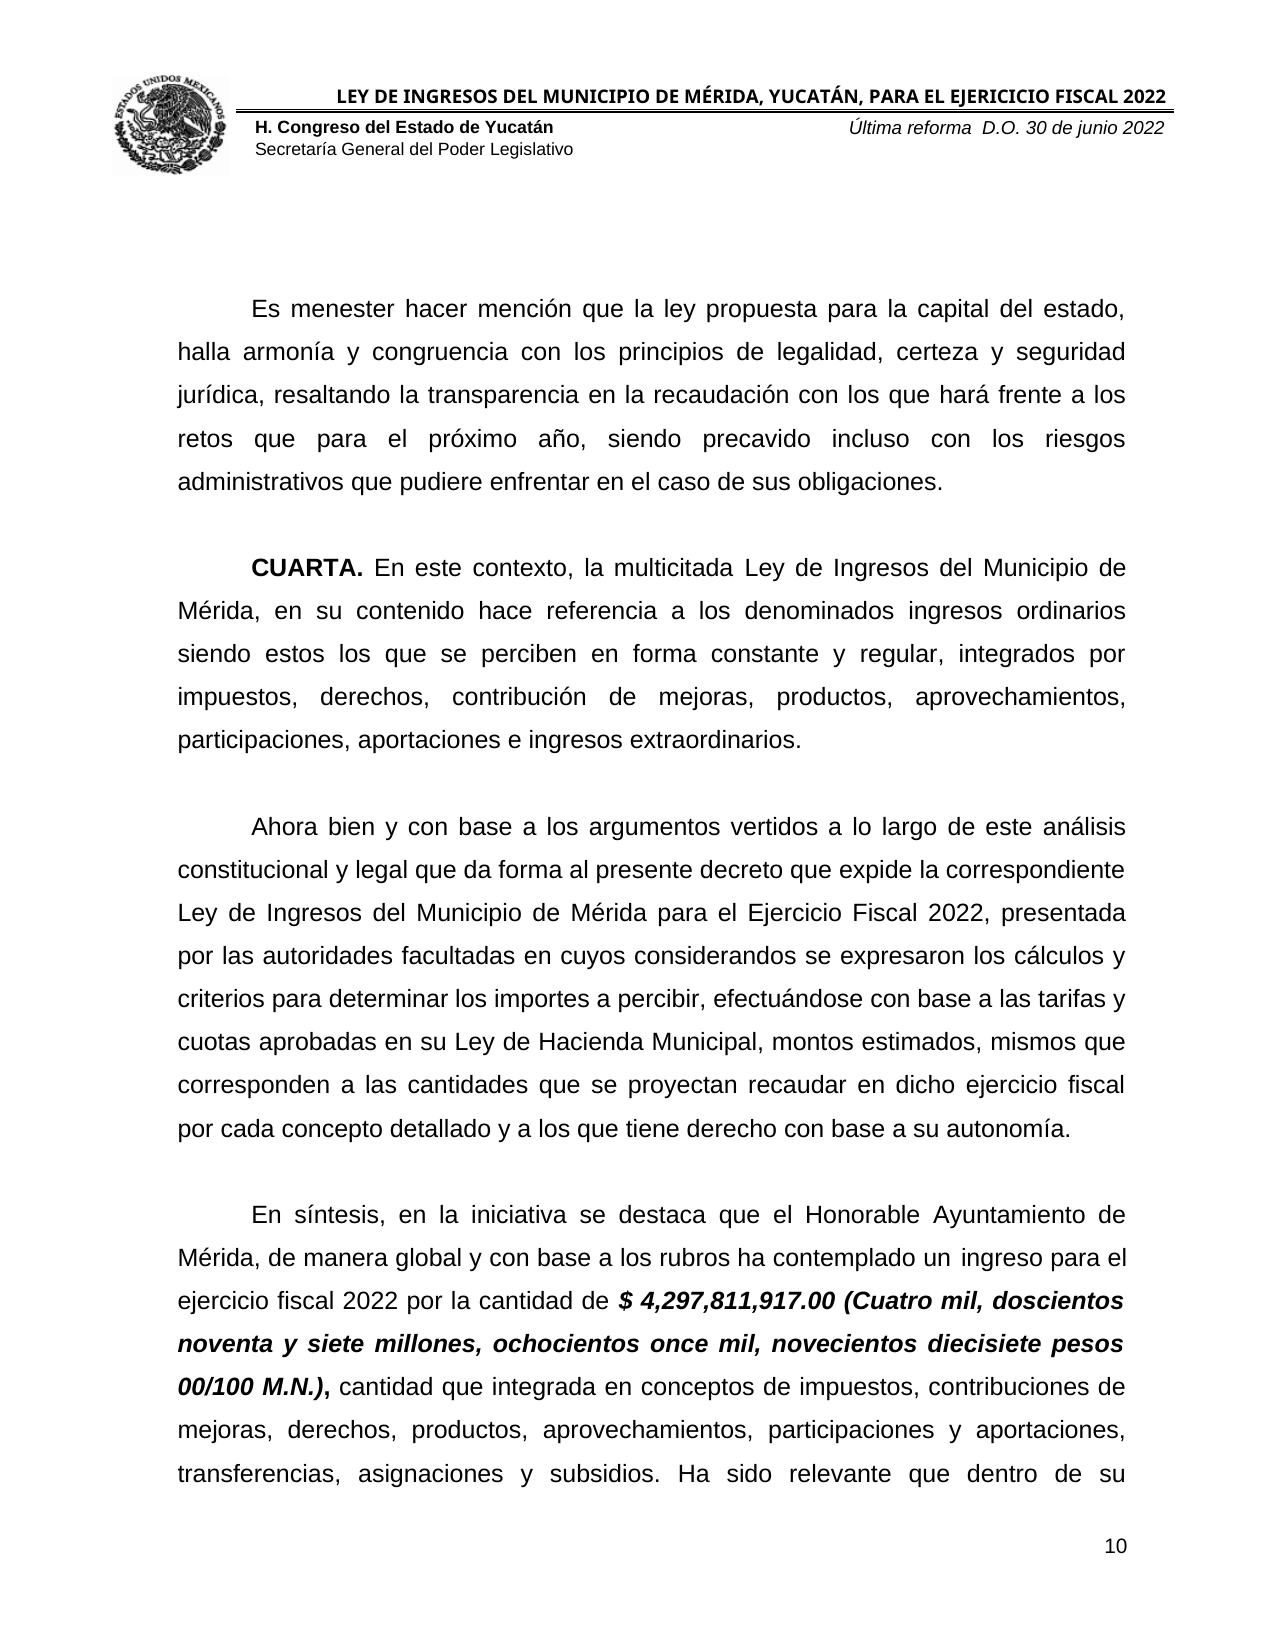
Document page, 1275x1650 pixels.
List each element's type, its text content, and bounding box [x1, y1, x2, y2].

text Es menester hacer mención que la ley propuesta para la capital del estado, halla armonía y congruencia con los principios de legalidad, certeza y seguridad jurídica, resaltando la transparencia en la recaudación con los que hará frente a los retos que para el próximo año, siendo precavido incluso con los riesgos administrativos que pudiere enfrentar en el caso de sus obligaciones. [177, 294, 1127, 495]
text Ahora bien y con base a los argumentos vertidos a lo largo de este análisis constitucional y legal que da forma al presente decreto que expide la correspondiente Ley de Ingresos del Municipio de Mérida para el Ejercicio Fiscal 2022, presentada por las autoridades facultadas en cuyos considerandos se expresaron los cálculos y criterios para determinar los importes a percibir, efectuándose con base a las tarifas y cuotas aprobadas en su Ley de Hacienda Municipal, montos estimados, mismos que corresponden a las cantidades que se proyectan recaudar en dicho ejercicio fiscal por cada concepto detallado y a los que tiene derecho con base a su autonomía. [177, 812, 1127, 1142]
text CUARTA. En este contexto, la multicitada Ley de Ingresos del Municipio de Mérida, en su contenido hace referencia a los denominados ingresos ordinarios siendo estos los que se perciben en forma constante y regular, integrados por impuestos, derechos, contribución de mejoras, productos, aprovechamientos, participaciones, aportaciones e ingresos extraordinarios. [177, 553, 1127, 754]
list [177, 1200, 1127, 1487]
